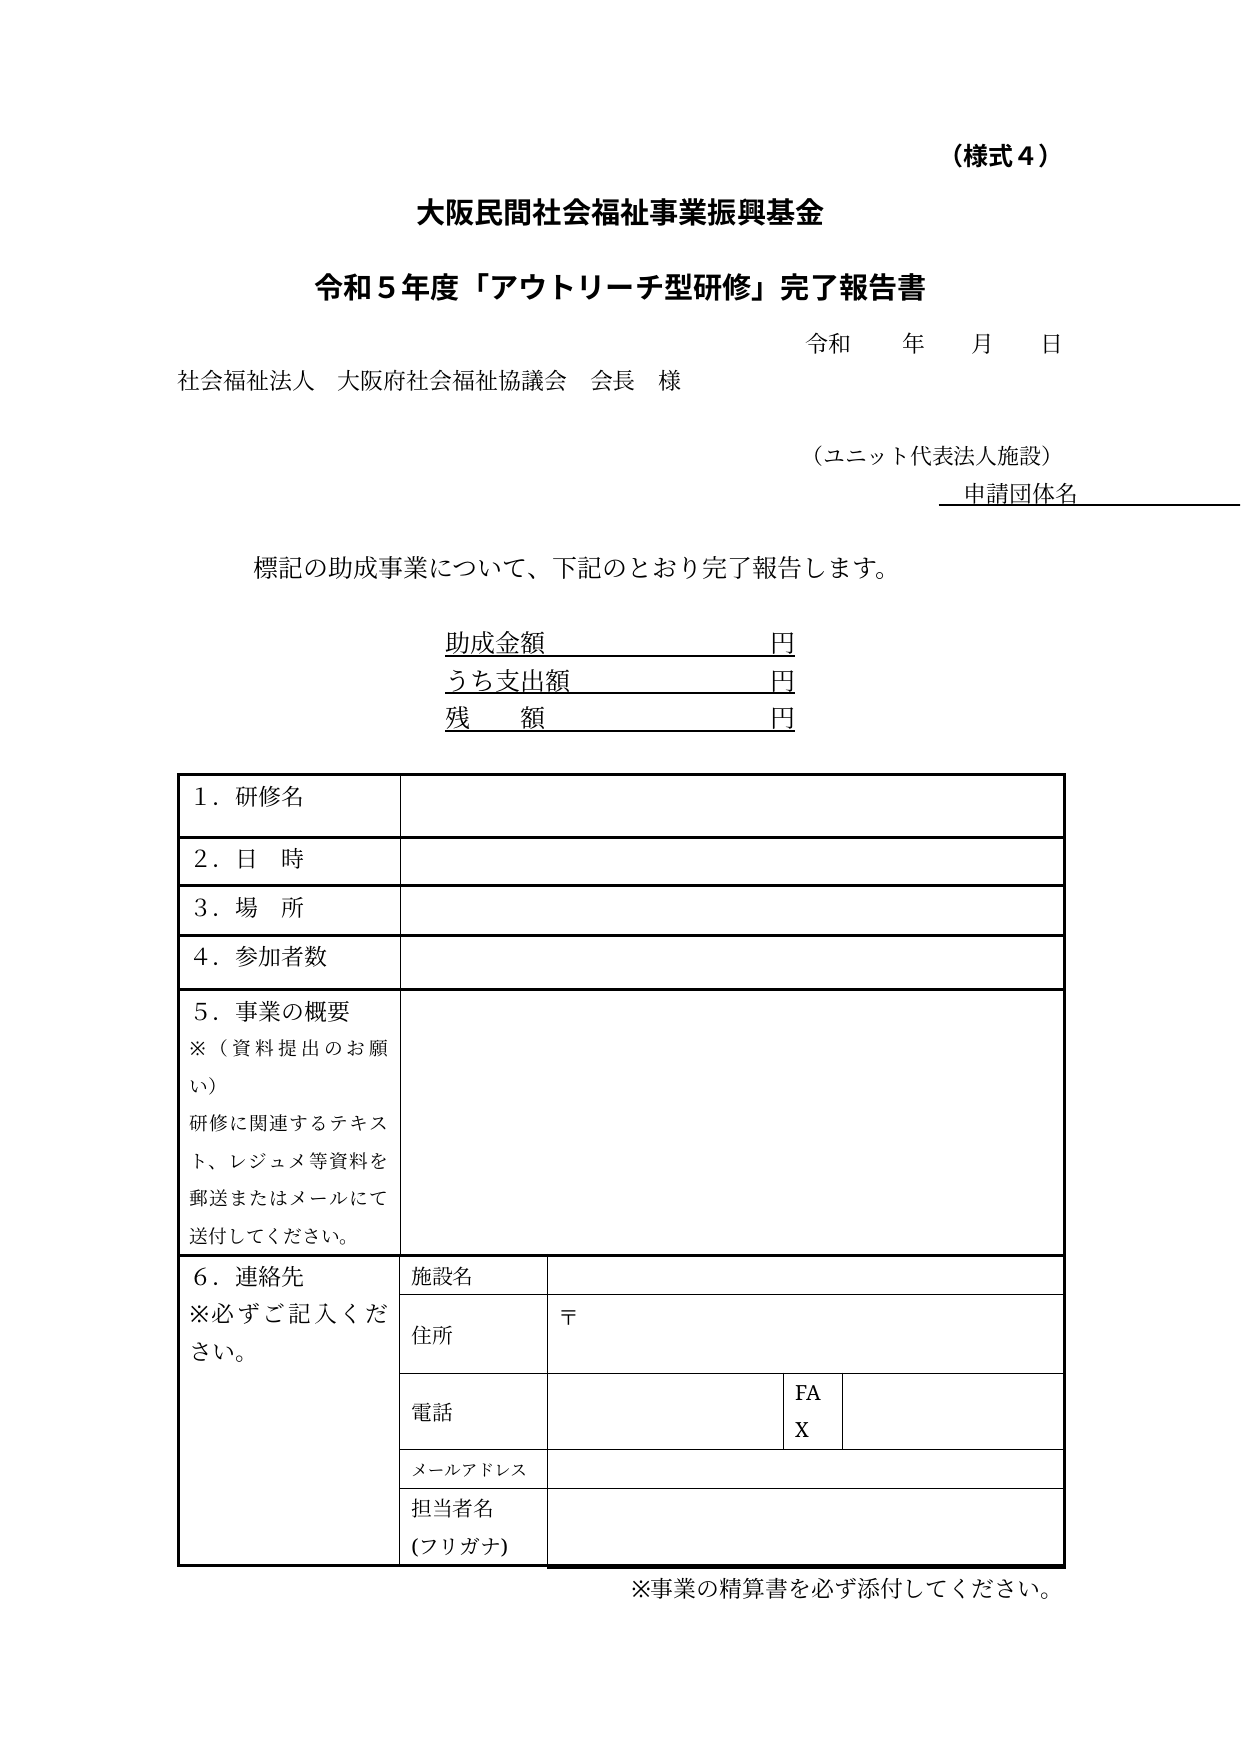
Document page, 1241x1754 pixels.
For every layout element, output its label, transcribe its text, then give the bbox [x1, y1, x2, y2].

table_cell ４．参加者数 [180, 937, 400, 988]
table_cell [548, 1374, 783, 1448]
table_cell [548, 1257, 1063, 1294]
table_cell 住所 [400, 1295, 547, 1372]
table_cell FAX [784, 1374, 842, 1448]
text 残 額 円 [177, 698, 1063, 736]
text 申請団体名 [177, 473, 1078, 511]
table_cell 担当者名 (フリガナ) [400, 1489, 547, 1564]
table_cell [548, 1450, 1063, 1488]
text 助成金額 円 [177, 623, 1063, 661]
text （様式４） [177, 136, 1063, 173]
table_cell ５．事業の概要 ※（資料提出のお願い） 研修に関連するテキスト、レジュメ等資料を郵送またはメールにて送付してください。 [180, 991, 400, 1254]
table_cell ３．場 所 [180, 887, 400, 933]
table_header [401, 776, 1063, 836]
table_cell 施設名 [400, 1257, 547, 1294]
text ※事業の精算書を必ず添付してください。 [177, 1569, 1063, 1606]
table_cell [401, 887, 1063, 933]
table_cell [401, 991, 1063, 1254]
text 社会福祉法人 大阪府社会福祉協議会 会長 様 [177, 361, 1063, 398]
table_cell 電話 [400, 1374, 547, 1448]
text うち支出額 円 [177, 661, 1063, 698]
table_cell [843, 1374, 1063, 1448]
text 令和 年 月 日 [177, 323, 1063, 361]
table_cell [401, 937, 1063, 988]
text 標記の助成事業について、下記のとおり完了報告します。 [177, 548, 976, 586]
text （ユニット代表法人施設） [177, 436, 1063, 473]
table_cell [548, 1489, 1063, 1564]
table_cell 〒 [548, 1295, 1063, 1372]
table_cell メールアドレス [400, 1450, 547, 1488]
table_cell [401, 839, 1063, 884]
text 大阪民間社会福祉事業振興基金 [177, 173, 1063, 248]
text 令和５年度「アウトリーチ型研修」完了報告書 [177, 248, 1063, 323]
table_cell ６．連絡先 ※必ずご記入ください。 [180, 1257, 399, 1564]
table_header １．研修名 [180, 776, 400, 836]
table_cell ２．日 時 [180, 839, 400, 884]
